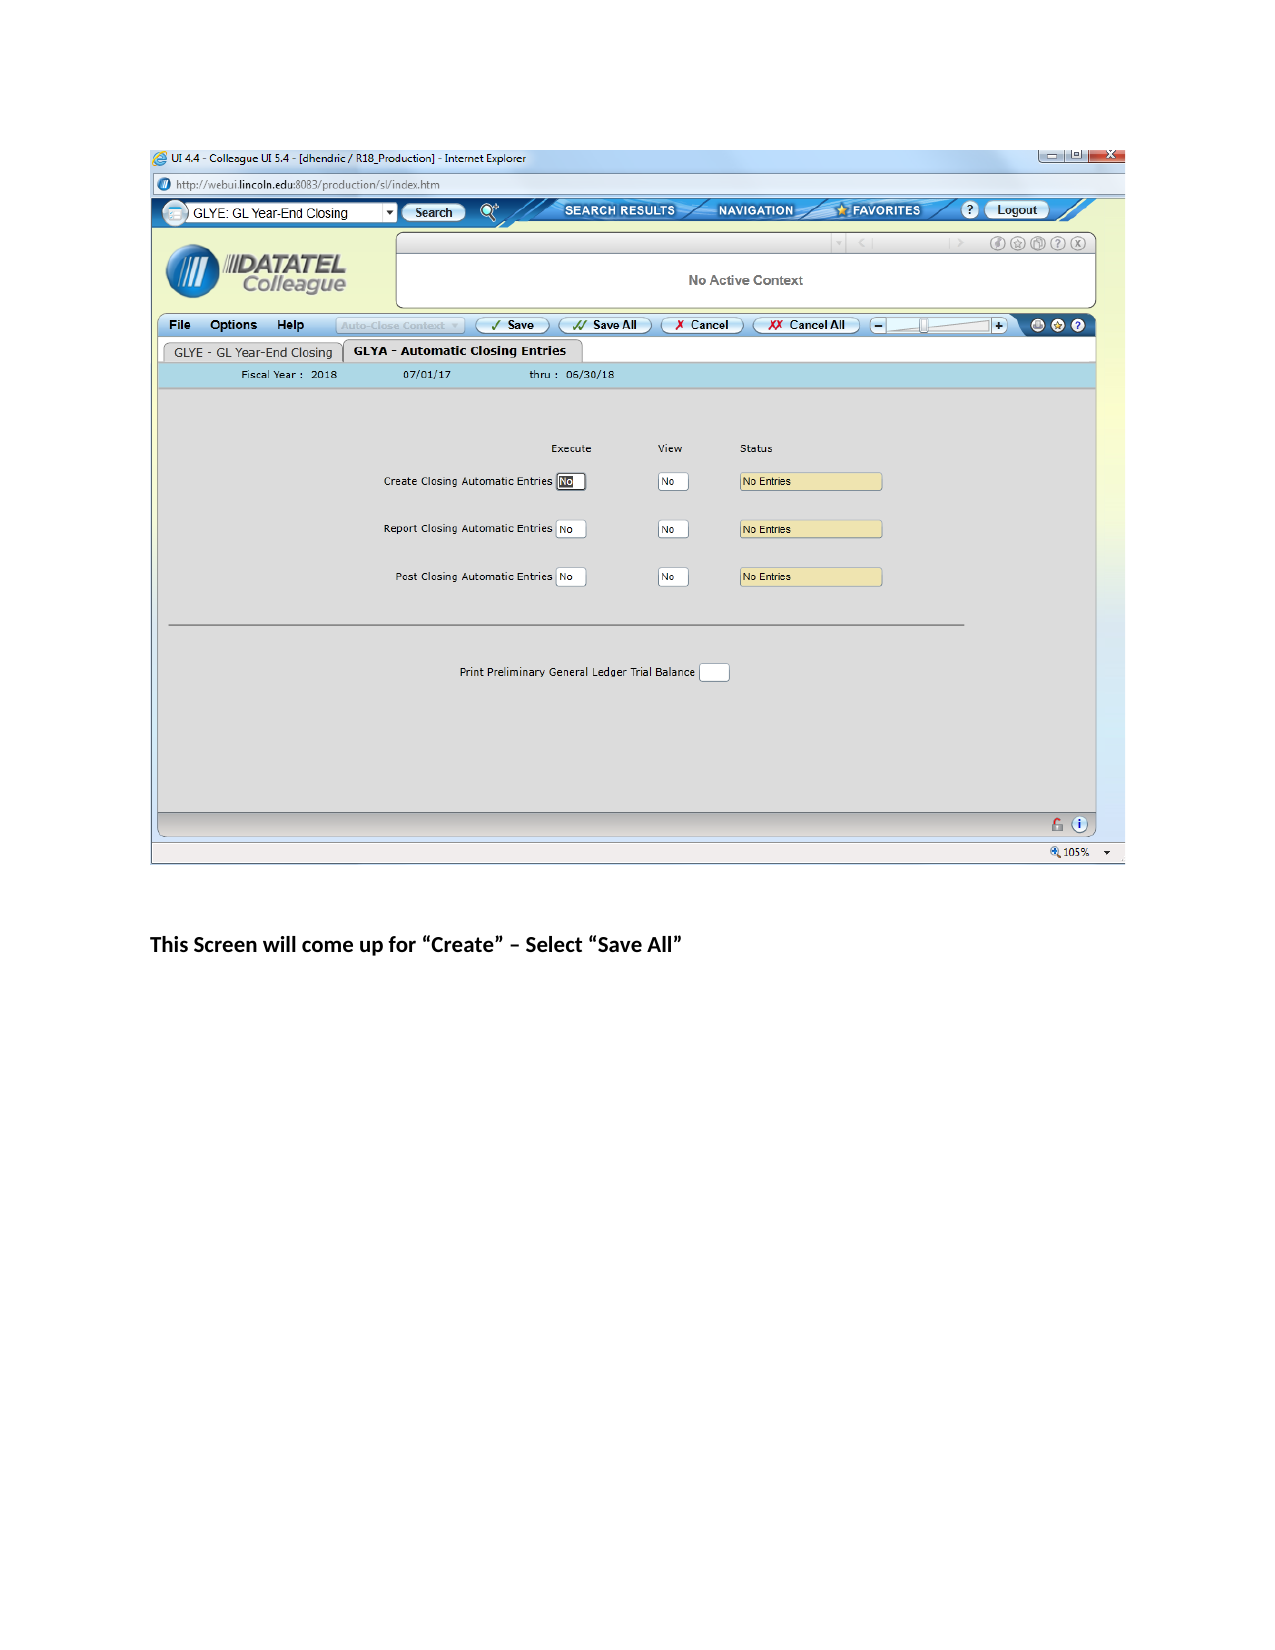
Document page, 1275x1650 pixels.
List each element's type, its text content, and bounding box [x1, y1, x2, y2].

picture [150, 150, 1125, 865]
text This Screen will come up for “Create” – Select “Save All” [150, 930, 1125, 958]
